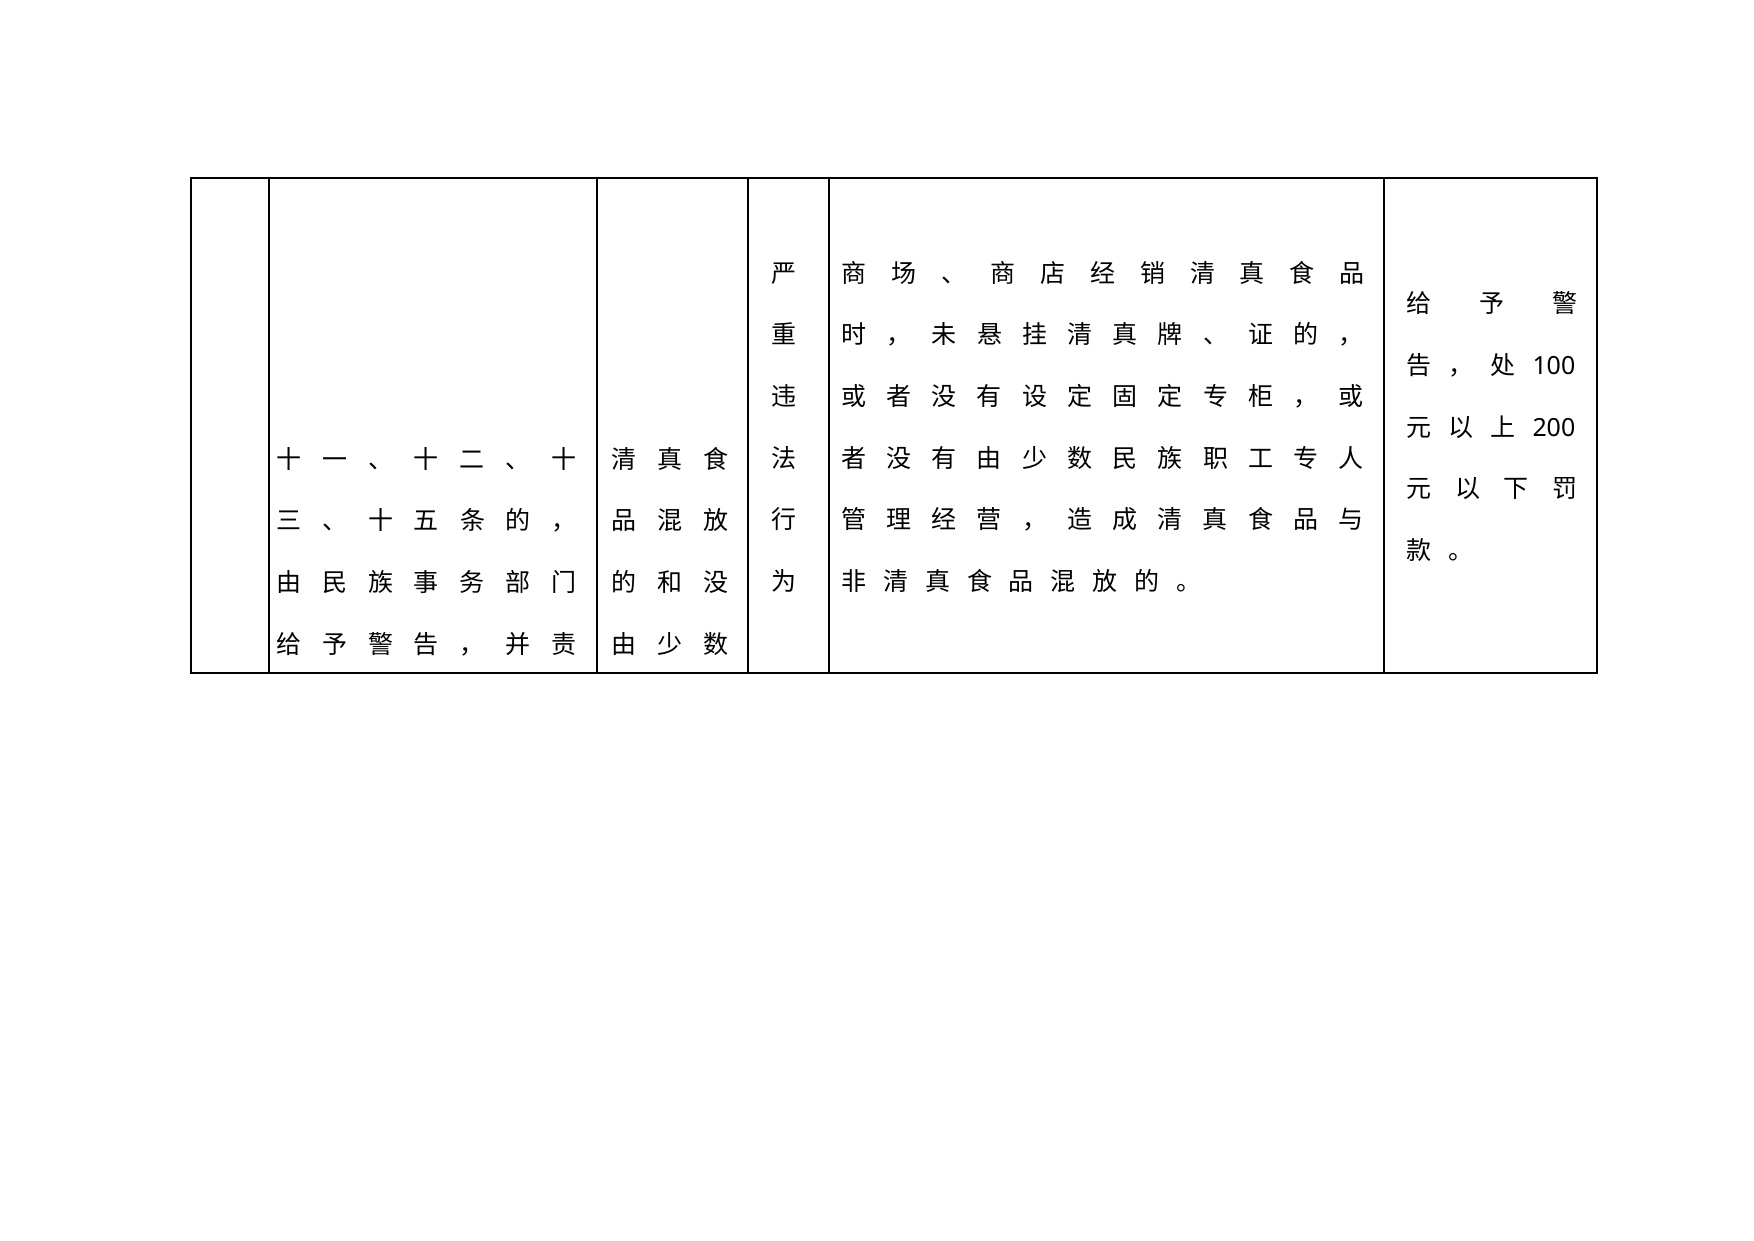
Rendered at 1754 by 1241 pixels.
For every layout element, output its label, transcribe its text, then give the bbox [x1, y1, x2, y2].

table_cell 给予警告，处100元以上200元以下罚款。 [1385, 179, 1596, 672]
table_cell 严重违法 行为 [749, 179, 828, 672]
table_cell 商场、商店经销清真食品时，未悬挂清真牌、证的，或者没有设定固定专柜，或者没有由少数民族职工专人管理经营，造成清真食品与非清真食品混放的。 [830, 179, 1383, 672]
